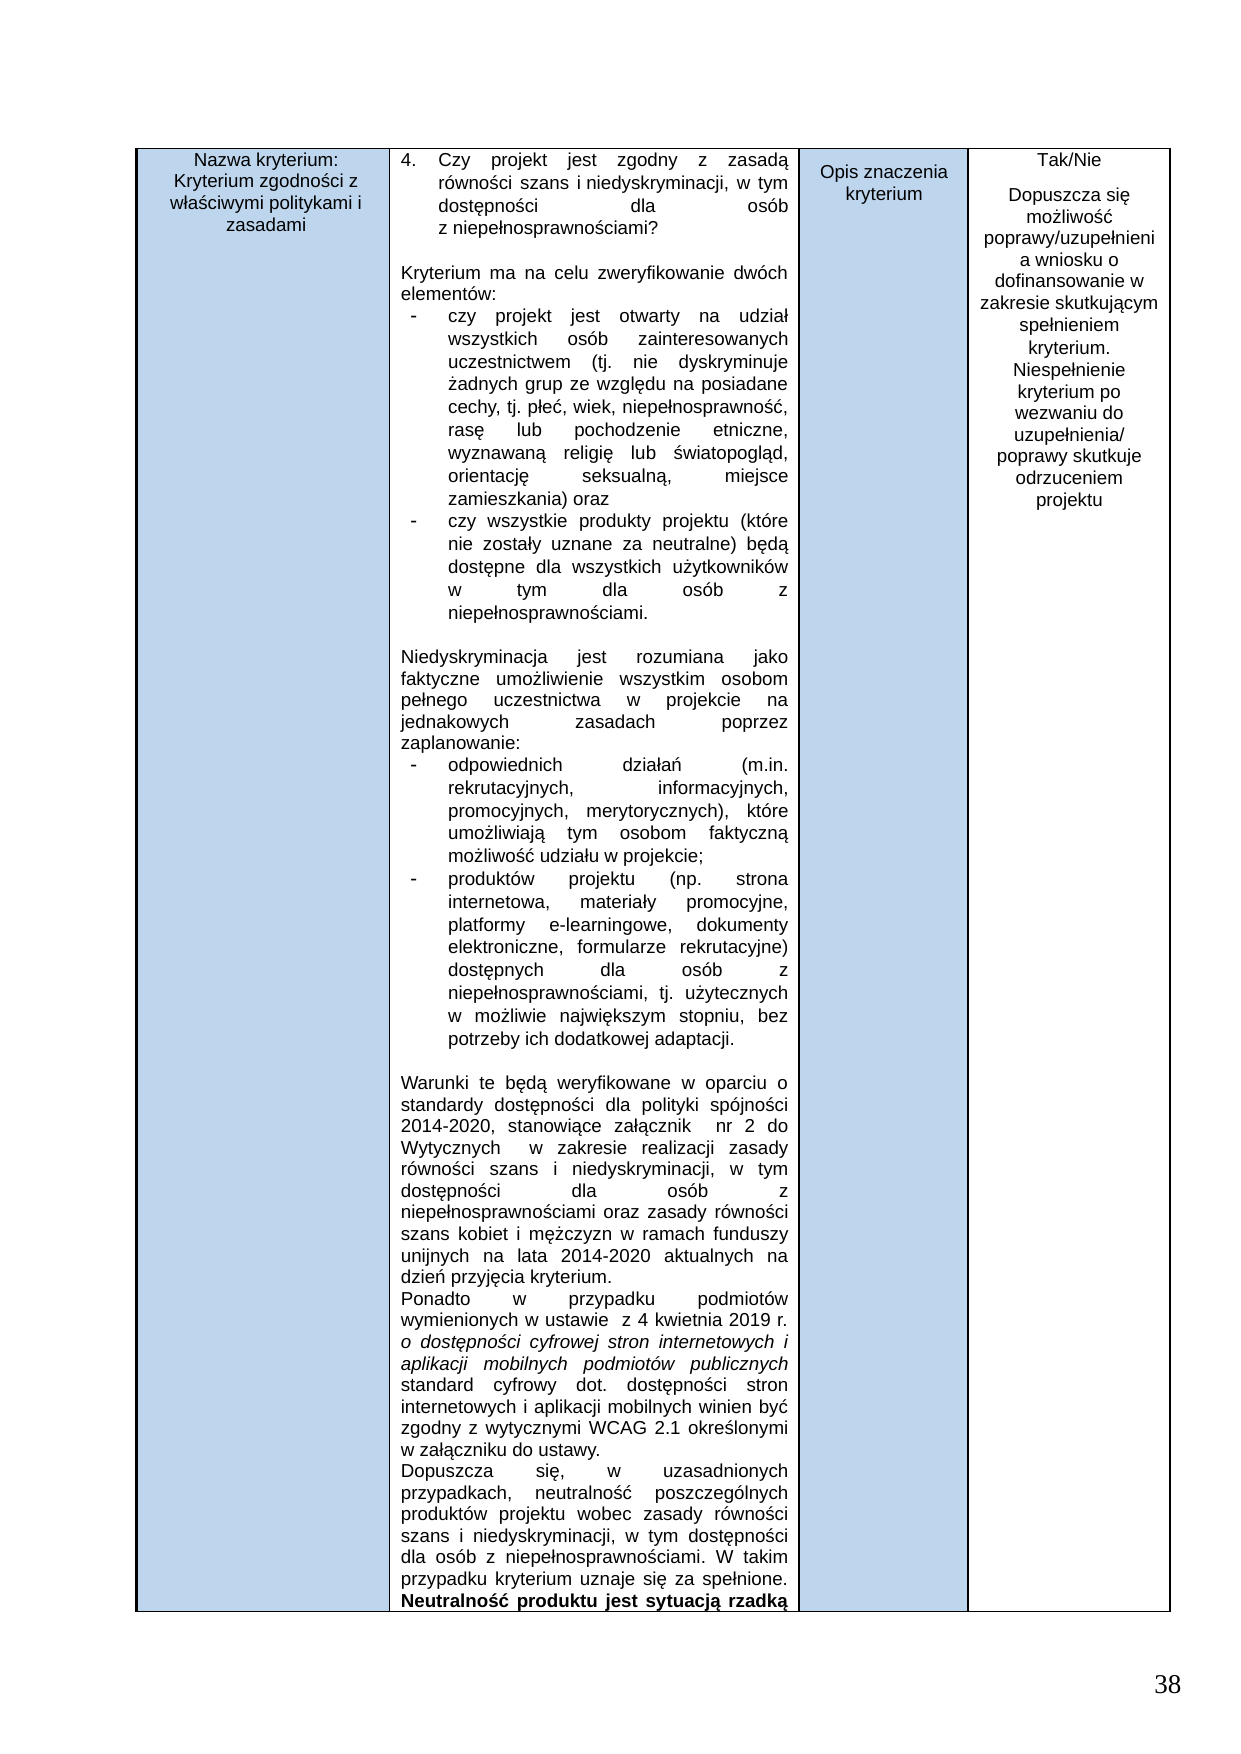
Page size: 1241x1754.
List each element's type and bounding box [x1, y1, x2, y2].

table_cell [800, 149, 967, 1611]
table_cell [138, 149, 389, 1611]
table_cell [969, 149, 1169, 1611]
table_cell [390, 149, 798, 1611]
